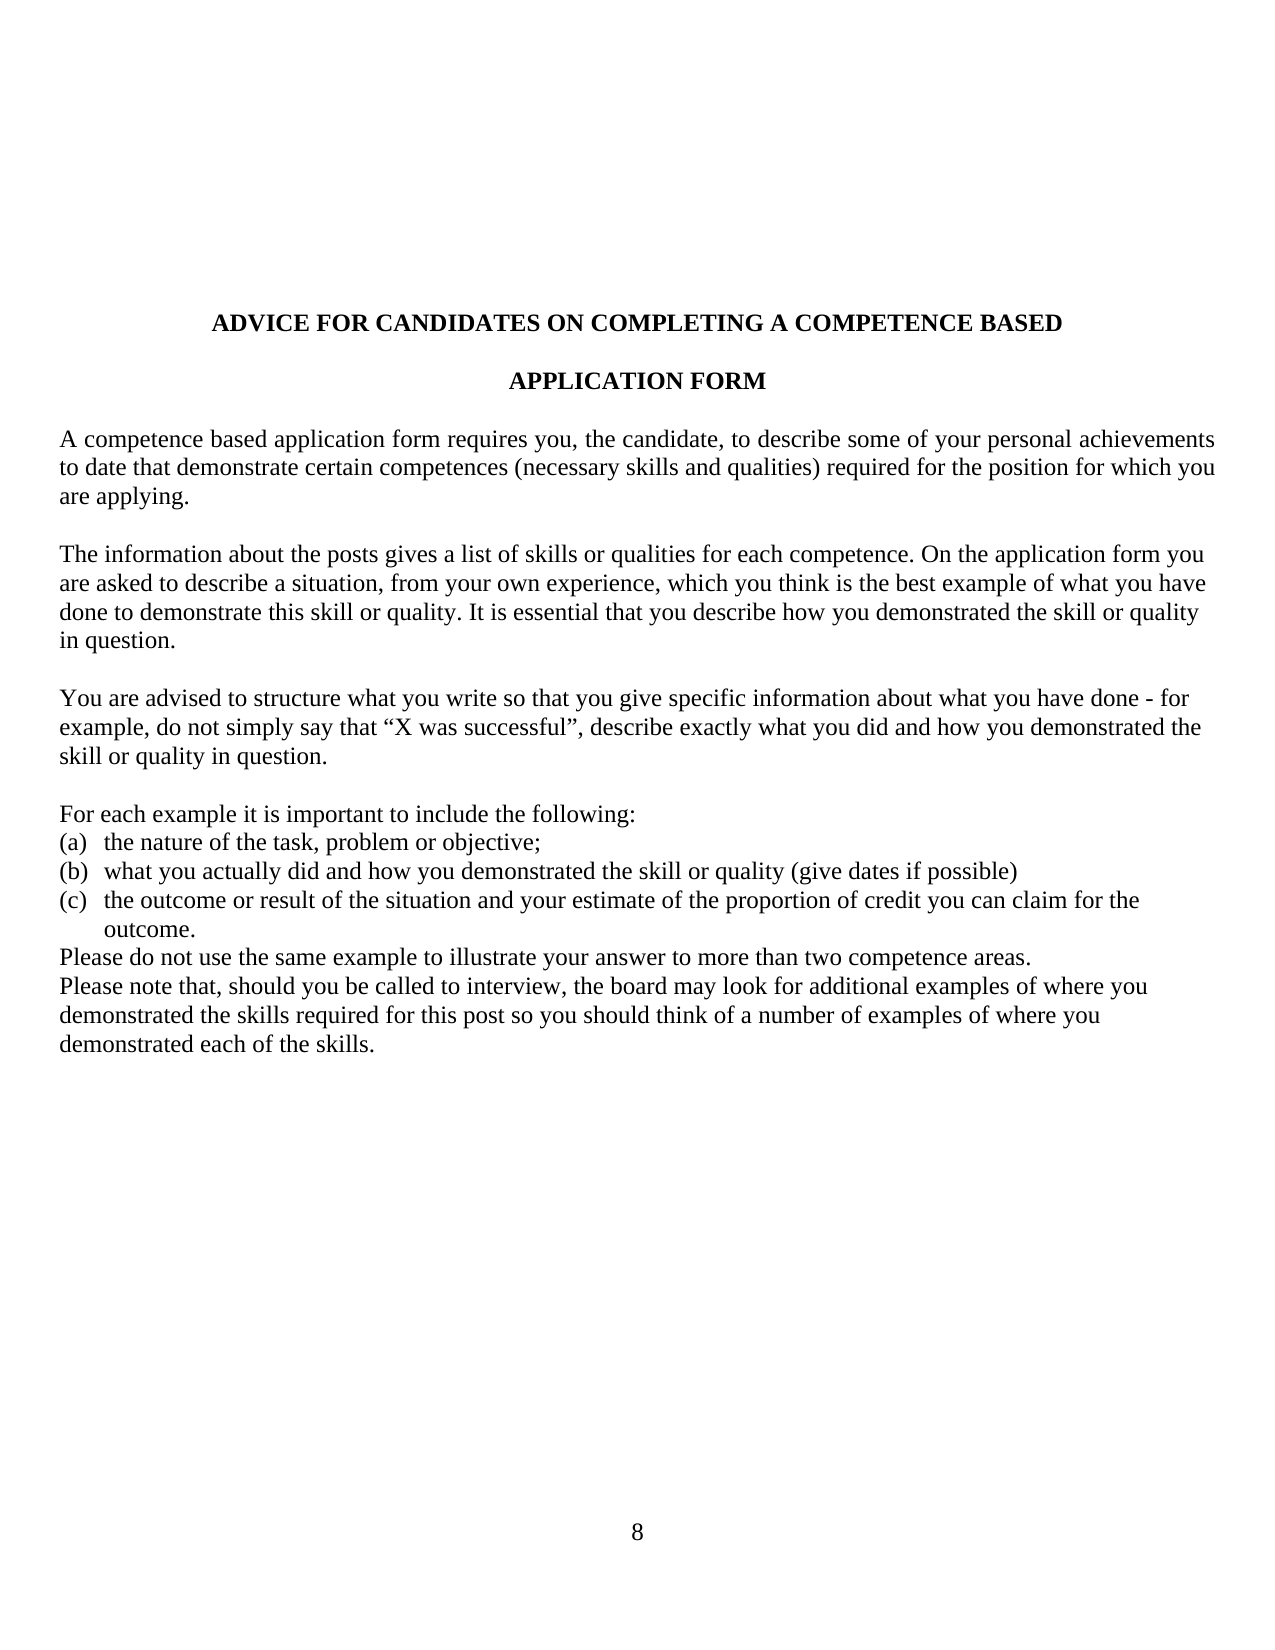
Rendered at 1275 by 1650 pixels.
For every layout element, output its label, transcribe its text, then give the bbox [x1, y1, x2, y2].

text Please note that, should you be called to interview, the board may look for additional examples of where you demonstrated the skills required for this post so you should think of a number of examples of where you demonstrated each of the skills. [59, 971, 1216, 1057]
text APPLICATION FORM [59, 366, 1216, 394]
text You are advised to structure what you write so that you give specific information about what you have done - for example, do not simply say that “X was successful”, describe exactly what you did and how you demonstrated the skill or quality in question. [59, 683, 1216, 769]
text (a) the nature of the task, problem or objective; [59, 827, 1216, 856]
text ADVICE FOR CANDIDATES ON COMPLETING A COMPETENCE BASED [59, 308, 1216, 337]
text Please do not use the same example to illustrate your answer to more than two competence areas. [59, 942, 1216, 971]
text (c) the outcome or result of the situation and your estimate of the proportion of credit you can claim for the outcome. [59, 885, 1216, 942]
text A competence based application form requires you, the candidate, to describe some of your personal achievements to date that demonstrate certain competences (necessary skills and qualities) required for the position for which you are applying. [59, 424, 1216, 510]
text The information about the posts gives a list of skills or qualities for each competence. On the application form you are asked to describe a situation, from your own experience, which you think is the best example of what you have done to demonstrate this skill or quality. It is essential that you describe how you demonstrated the skill or quality in question. [59, 539, 1216, 654]
text For each example it is important to include the following: [59, 799, 1216, 827]
text (b) what you actually did and how you demonstrated the skill or quality (give dates if possible) [59, 856, 1216, 885]
